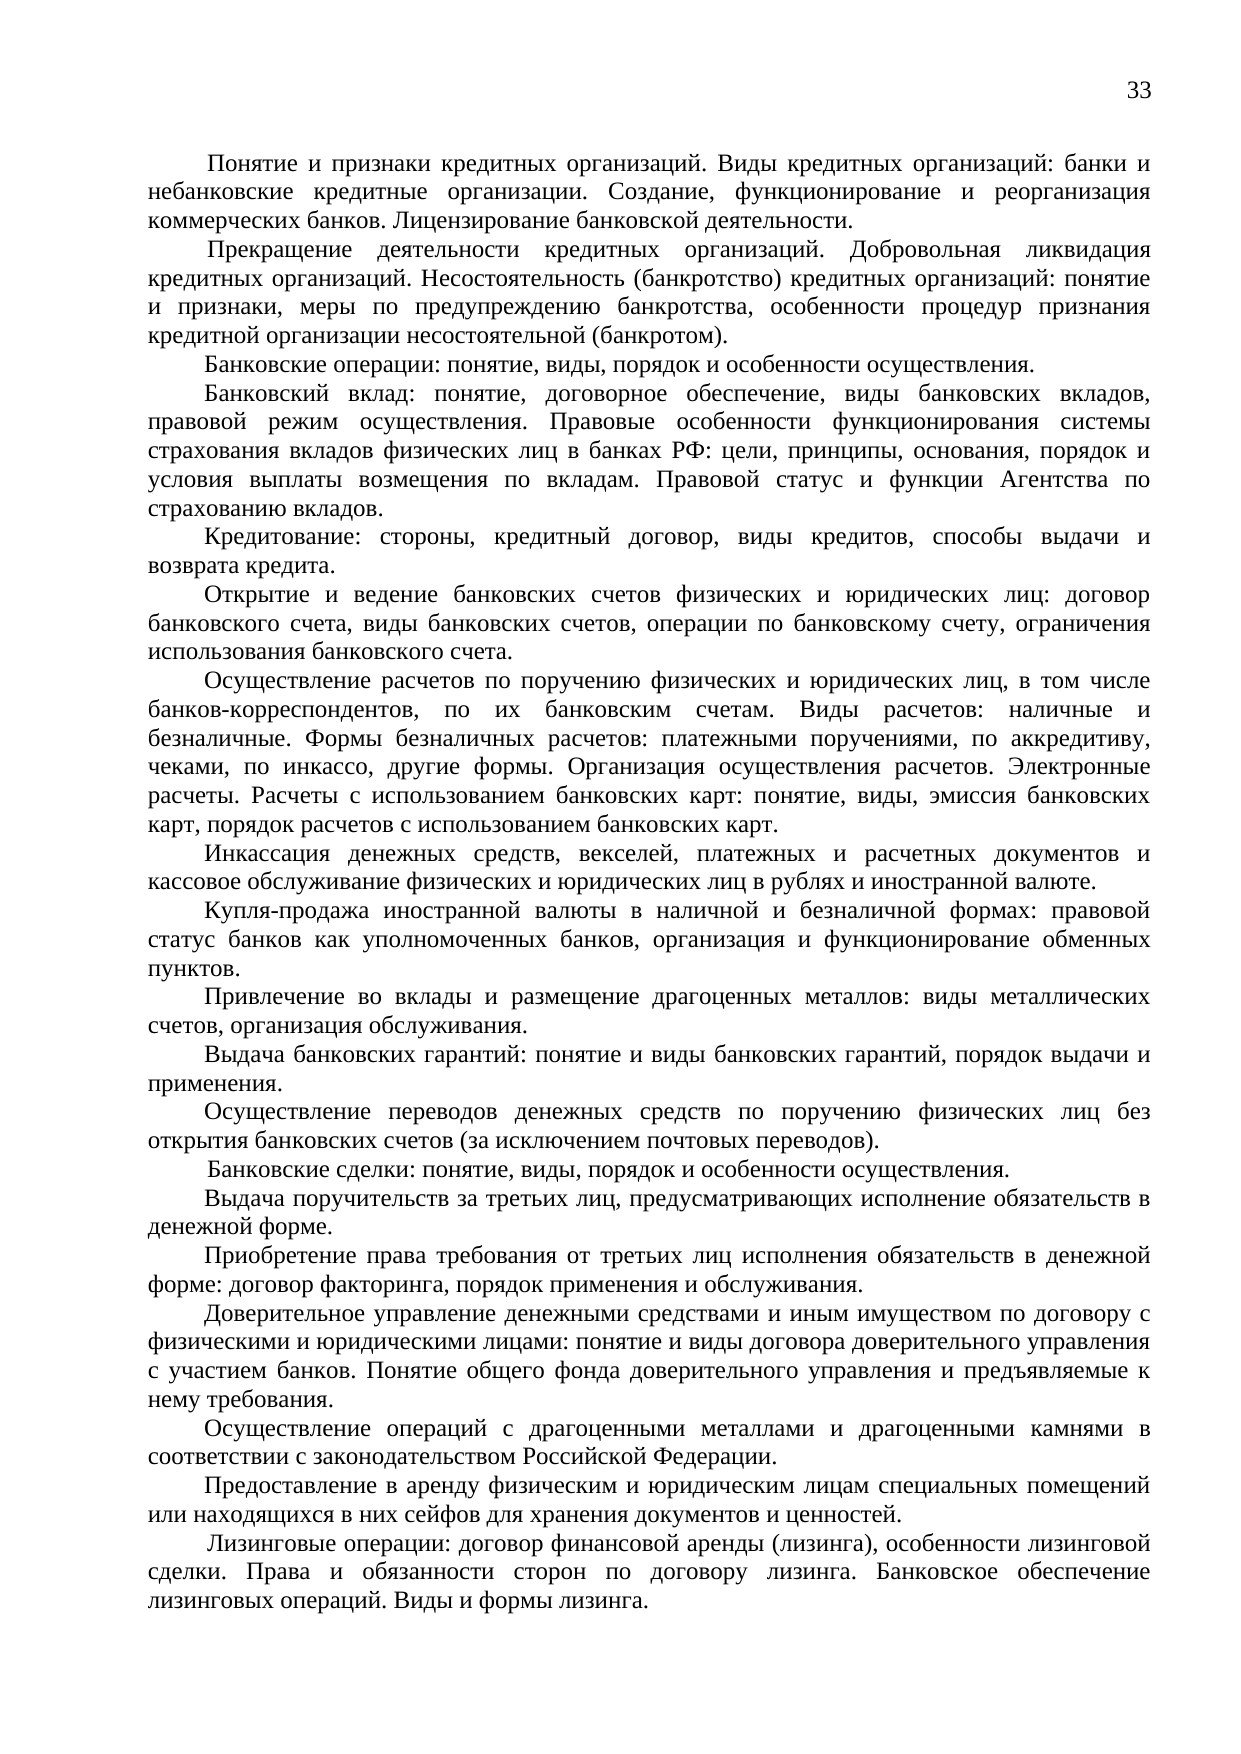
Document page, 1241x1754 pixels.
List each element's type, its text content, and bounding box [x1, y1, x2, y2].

text Прекращение деятельности кредитных организаций. Добровольная ликвидация кредитных организаций. Несостоятельность (банкротство) кредитных организаций: понятие и признаки, меры по предупреждению банкротства, особенности процедур признания кредитной организации несостоятельной (банкротом). [148, 234, 1152, 349]
text Понятие и признаки кредитных организаций. Виды кредитных организаций: банки и небанковские кредитные организации. Создание, функционирование и реорганизация коммерческих банков. Лицензирование банковской деятельности. [148, 148, 1152, 234]
text Кредитование: стороны, кредитный договор, виды кредитов, способы выдачи и возврата кредита. [148, 521, 1152, 579]
text Открытие и ведение банковских счетов физических и юридических лиц: договор банковского счета, виды банковских счетов, операции по банковскому счету, ограничения использования банковского счета. [148, 579, 1152, 665]
text Предоставление в аренду физическим и юридическим лицам специальных помещений или находящихся в них сейфов для хранения документов и ценностей. [148, 1470, 1152, 1528]
text Приобретение права требования от третьих лиц исполнения обязательств в денежной форме: договор факторинга, порядок применения и обслуживания. [148, 1240, 1152, 1298]
text Выдача поручительств за третьих лиц, предусматривающих исполнение обязательств в денежной форме. [148, 1183, 1152, 1240]
text Банковский вклад: понятие, договорное обеспечение, виды банковских вкладов, правовой режим осуществления. Правовые особенности функционирования системы страхования вкладов физических лиц в банках РФ: цели, принципы, основания, порядок и условия выплаты возмещения по вкладам. Правовой статус и функции Агентства по страхованию вкладов. [148, 378, 1152, 521]
text Выдача банковских гарантий: понятие и виды банковских гарантий, порядок выдачи и применения. [148, 1039, 1152, 1096]
text Инкассация денежных средств, векселей, платежных и расчетных документов и кассовое обслуживание физических и юридических лиц в рублях и иностранной валюте. [148, 838, 1152, 895]
text Лизинговые операции: договор финансовой аренды (лизинга), особенности лизинговой сделки. Права и обязанности сторон по договору лизинга. Банковское обеспечение лизинговых операций. Виды и формы лизинга. [148, 1528, 1152, 1614]
text Банковские операции: понятие, виды, порядок и особенности осуществления. [148, 349, 1152, 378]
text Осуществление операций с драгоценными металлами и драгоценными камнями в соответствии с законодательством Российской Федерации. [148, 1413, 1152, 1470]
text Банковские сделки: понятие, виды, порядок и особенности осуществления. [148, 1154, 1152, 1183]
text Привлечение во вклады и размещение драгоценных металлов: виды металлических счетов, организация обслуживания. [148, 981, 1152, 1039]
text Купля-продажа иностранной валюты в наличной и безналичной формах: правовой статус банков как уполномоченных банков, организация и функционирование обменных пунктов. [148, 895, 1152, 981]
text Осуществление расчетов по поручению физических и юридических лиц, в том числе банков-корреспондентов, по их банковским счетам. Виды расчетов: наличные и безналичные. Формы безналичных расчетов: платежными поручениями, по аккредитиву, чеками, по инкассо, другие формы. Организация осуществления расчетов. Электронные расчеты. Расчеты с использованием банковских карт: понятие, виды, эмиссия банковских карт, порядок расчетов с использованием банковских карт. [148, 665, 1152, 838]
text Осуществление переводов денежных средств по поручению физических лиц без открытия банковских счетов (за исключением почтовых переводов). [148, 1096, 1152, 1154]
text Доверительное управление денежными средствами и иным имуществом по договору с физическими и юридическими лицами: понятие и виды договора доверительного управления с участием банков. Понятие общего фонда доверительного управления и предъявляемые к нему требования. [148, 1298, 1152, 1413]
